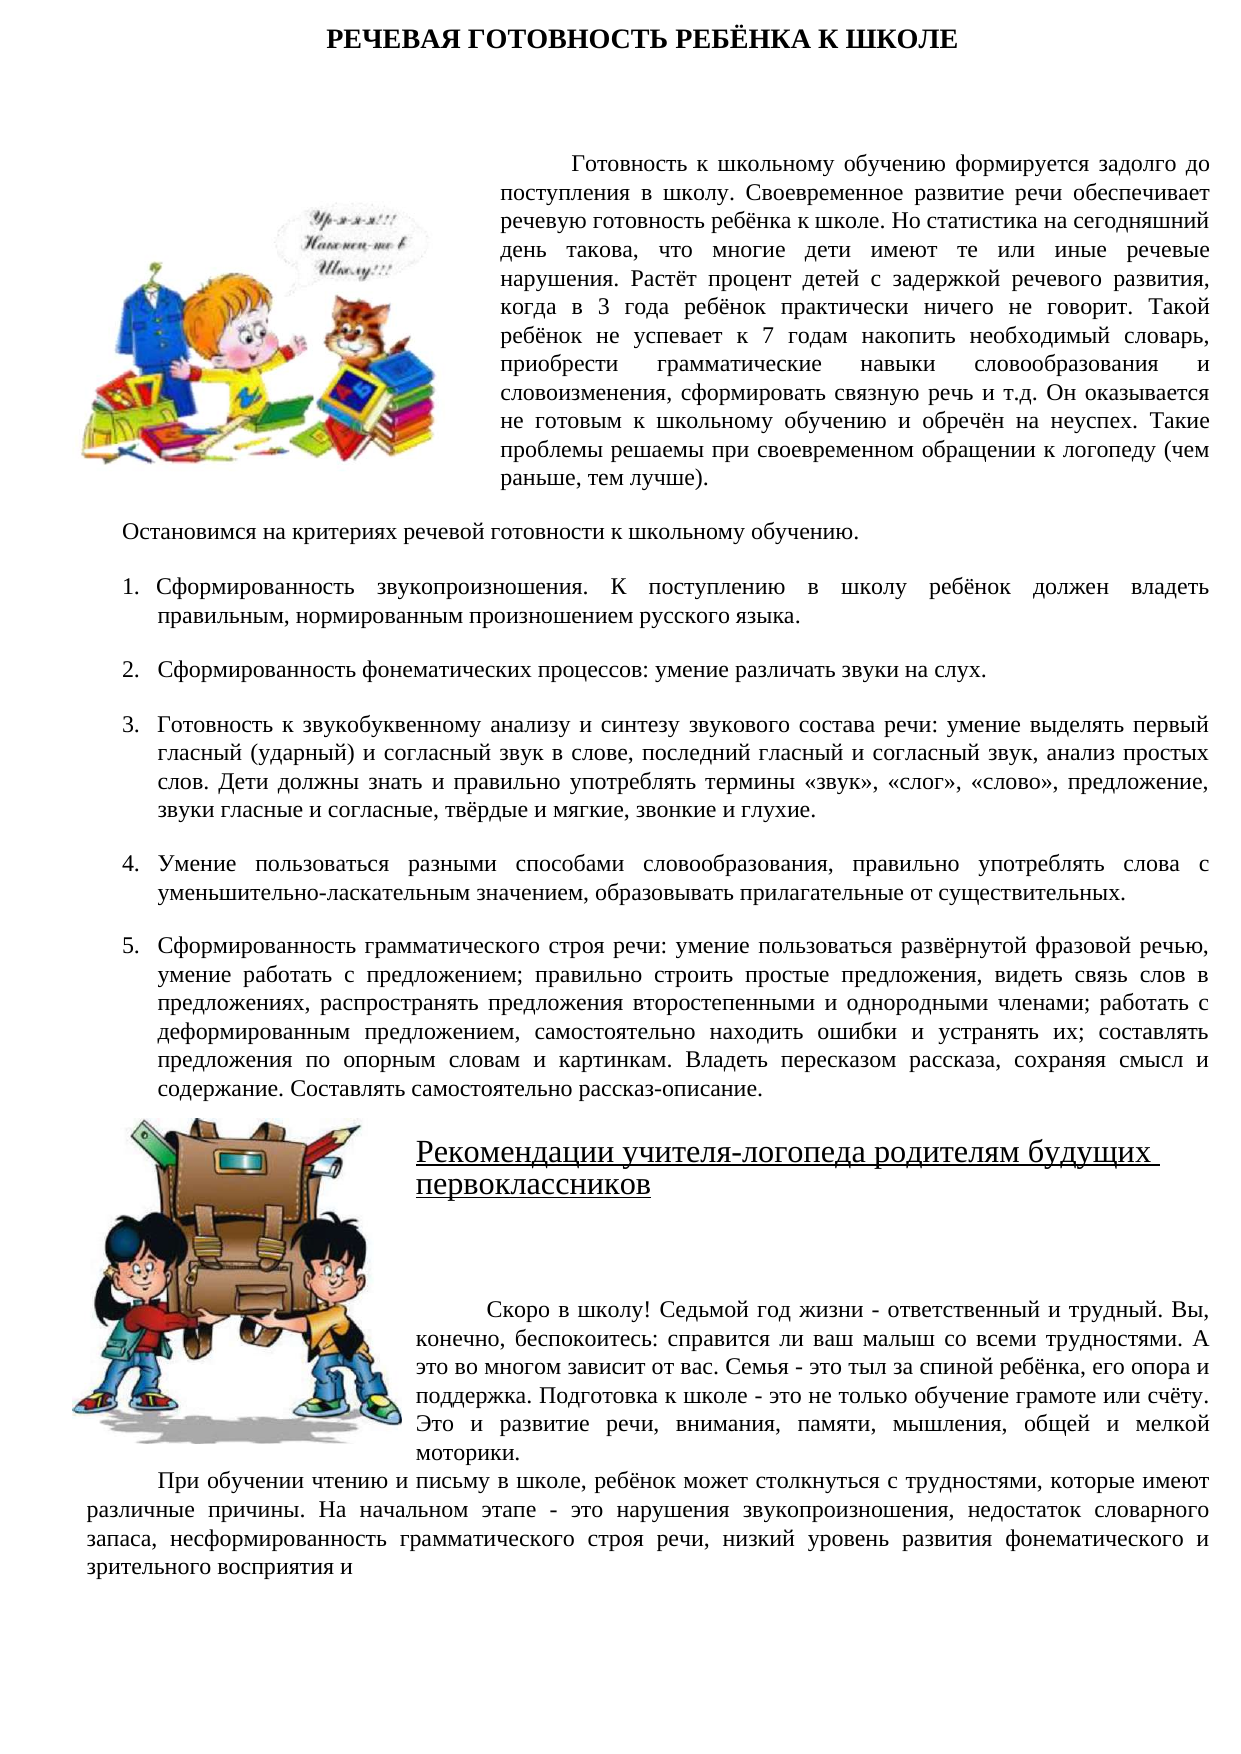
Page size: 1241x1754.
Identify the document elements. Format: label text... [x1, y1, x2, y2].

picture [60, 183, 486, 491]
list Сформированность фонематических процессов: умение различать звуки на слух. [122, 658, 1213, 682]
text Рекомендации учителя-логопеда родителям будущих первоклассников [402, 1136, 1213, 1201]
list Сформированность грамматического строя речи: умение пользоваться развёрнутой фразовой речью, умение работать с предложением; правильно строить простые предложения, видеть связь слов в предложениях, распространять предложения второстепенными и однородными членами; работать с деформированным предложением, самостоятельно находить ошибки и устранять их; составлять предложения по опорным словам и картинкам. Владеть пересказом рассказа, сохраняя смысл и содержание. Составлять самостоятельно рассказ-описание. [122, 931, 1211, 1102]
picture [72, 1118, 402, 1444]
list Готовность к звукобуквенному анализу и синтезу звукового состава речи: умение выделять первый гласный (ударный) и согласный звук в слове, последний гласный и согласный звук, анализ простых слов. Дети должны знать и правильно употреблять термины «звук», «слог», «слово», предложение, звуки гласные и согласные, твёрдые и мягкие, звонкие и глухие. [122, 709, 1211, 823]
text При обучении чтению и письму в школе, ребёнок может столкнуться с трудностями, которые имеют различные причины. На начальном этапе - это нарушения звукопроизношения, недостаток словарного запаса, несформированность грамматического строя речи, низкий уровень развития фонематического и зрительного восприятия и [86, 1466, 1211, 1580]
list Умение пользоваться разными способами словообразования, правильно употреблять слова с уменьшительно-ласкательным значением, образовывать прилагательные от существительных. [122, 848, 1211, 906]
text Скоро в школу! Седьмой год жизни - ответственный и трудный. Вы, конечно, беспокоитесь: справится ли ваш малыш со всеми трудностями. А это во многом зависит от вас. Семья - это тыл за спиной ребёнка, его опора и поддержка. Подготовка к школе - это не только обучение грамоте или счёту. Это и развитие речи, внимания, памяти, мышления, общей и мелкой моторики. [86, 1295, 1211, 1466]
text Остановимся на критериях речевой готовности к школьному обучению. [122, 520, 1213, 544]
text РЕЧЕВАЯ ГОТОВНОСТЬ РЕБЁНКА К ШКОЛЕ [326, 26, 1213, 54]
list Сформированность звукопроизношения. К поступлению в школу ребёнок должен владеть правильным, нормированным произношением русского языка. [122, 571, 1211, 629]
